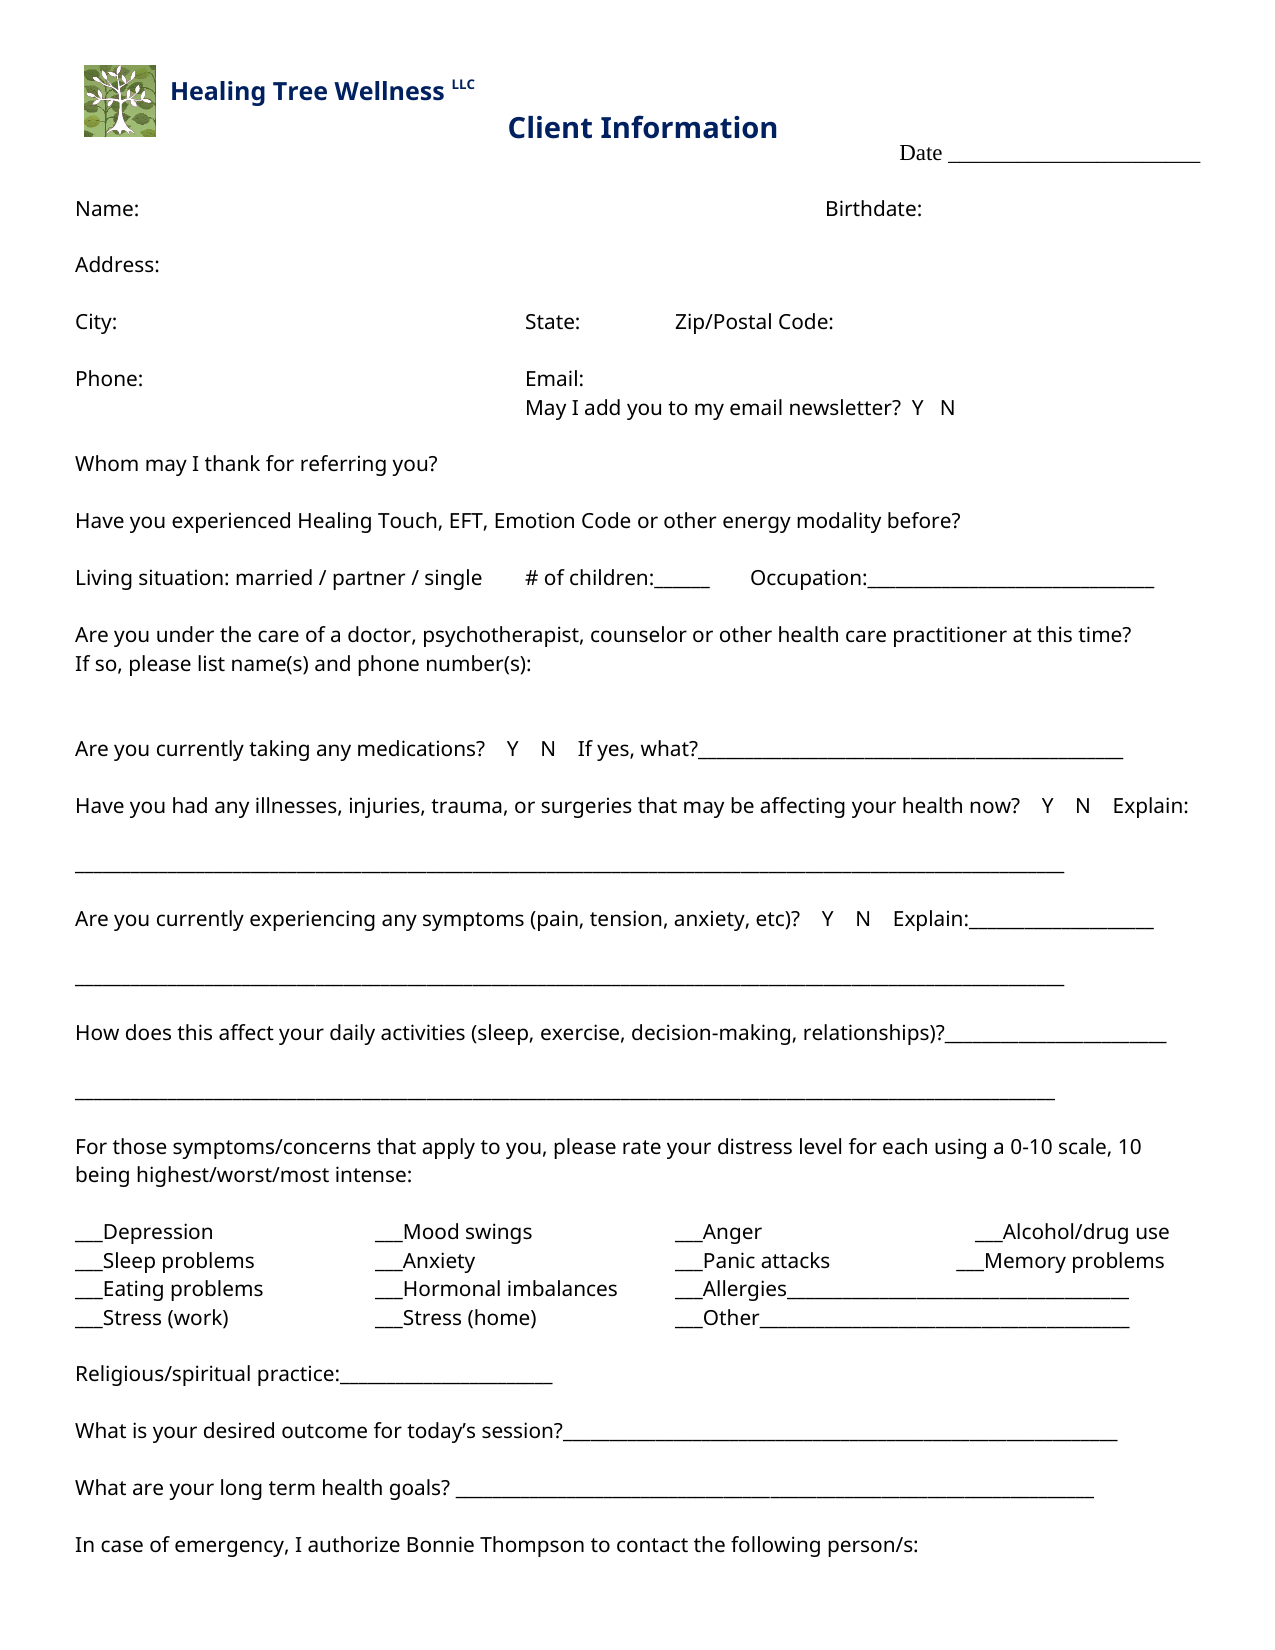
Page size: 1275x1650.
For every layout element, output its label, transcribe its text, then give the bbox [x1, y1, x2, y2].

text What are your long term health goals? _____________________________________________________________________ [75, 1473, 1200, 1502]
text ___Sleep problems ___Anxiety ___Panic attacks ___Memory problems [75, 1246, 1200, 1274]
text ___Eating problems ___Hormonal imbalances ___Allergies_____________________________________ [75, 1274, 1200, 1303]
text Religious/spiritual practice:_______________________ [75, 1359, 1200, 1388]
text Have you experienced Healing Touch, EFT, Emotion Code or other energy modality before? [75, 506, 1200, 535]
text If so, please list name(s) and phone number(s): [75, 649, 1200, 677]
text Name: Birthdate: [75, 194, 1200, 222]
text City: State: Zip/Postal Code: [75, 307, 1200, 336]
text Living situation: married / partner / single # of children:______ Occupation:_______________________________ [75, 563, 1200, 592]
text In case of emergency, I authorize Bonnie Thompson to contact the following person/s: [75, 1530, 1200, 1559]
picture [84, 65, 156, 137]
text Date ______________________ [75, 139, 1200, 165]
text Are you currently taking any medications? Y N If yes, what?______________________________________________ [75, 734, 1200, 762]
text How does this affect your daily activities (sleep, exercise, decision-making, relationships)?________________________ [75, 1018, 1200, 1047]
text ___________________________________________________________________________________________________________ [75, 961, 1200, 990]
text ___Depression ___Mood swings ___Anger ___Alcohol/drug use [75, 1217, 1200, 1246]
text What is your desired outcome for today’s session?____________________________________________________________ [75, 1416, 1200, 1445]
text Address: [75, 251, 1200, 279]
text ___________________________________________________________________________________________________________ [75, 848, 1200, 876]
text Whom may I thank for referring you? [75, 449, 1200, 478]
text Phone: Email: [75, 364, 1200, 393]
text ___Stress (work) ___Stress (home) ___Other________________________________________ [75, 1303, 1200, 1331]
text Are you under the care of a doctor, psychotherapist, counselor or other health care practitioner at this time? [75, 620, 1200, 649]
text Are you currently experiencing any symptoms (pain, tension, anxiety, etc)? Y N Explain:____________________ [75, 904, 1200, 933]
text Have you had any illnesses, injuries, trauma, or surgeries that may be affecting your health now? Y N Explain: [75, 791, 1200, 819]
text __________________________________________________________________________________________________________ [75, 1075, 1200, 1104]
text May I add you to my email newsletter? Y N [75, 393, 1200, 421]
text For those symptoms/concerns that apply to you, please rate your distress level for each using a 0-10 scale, 10 being highest/worst/most intense: [75, 1132, 1200, 1189]
